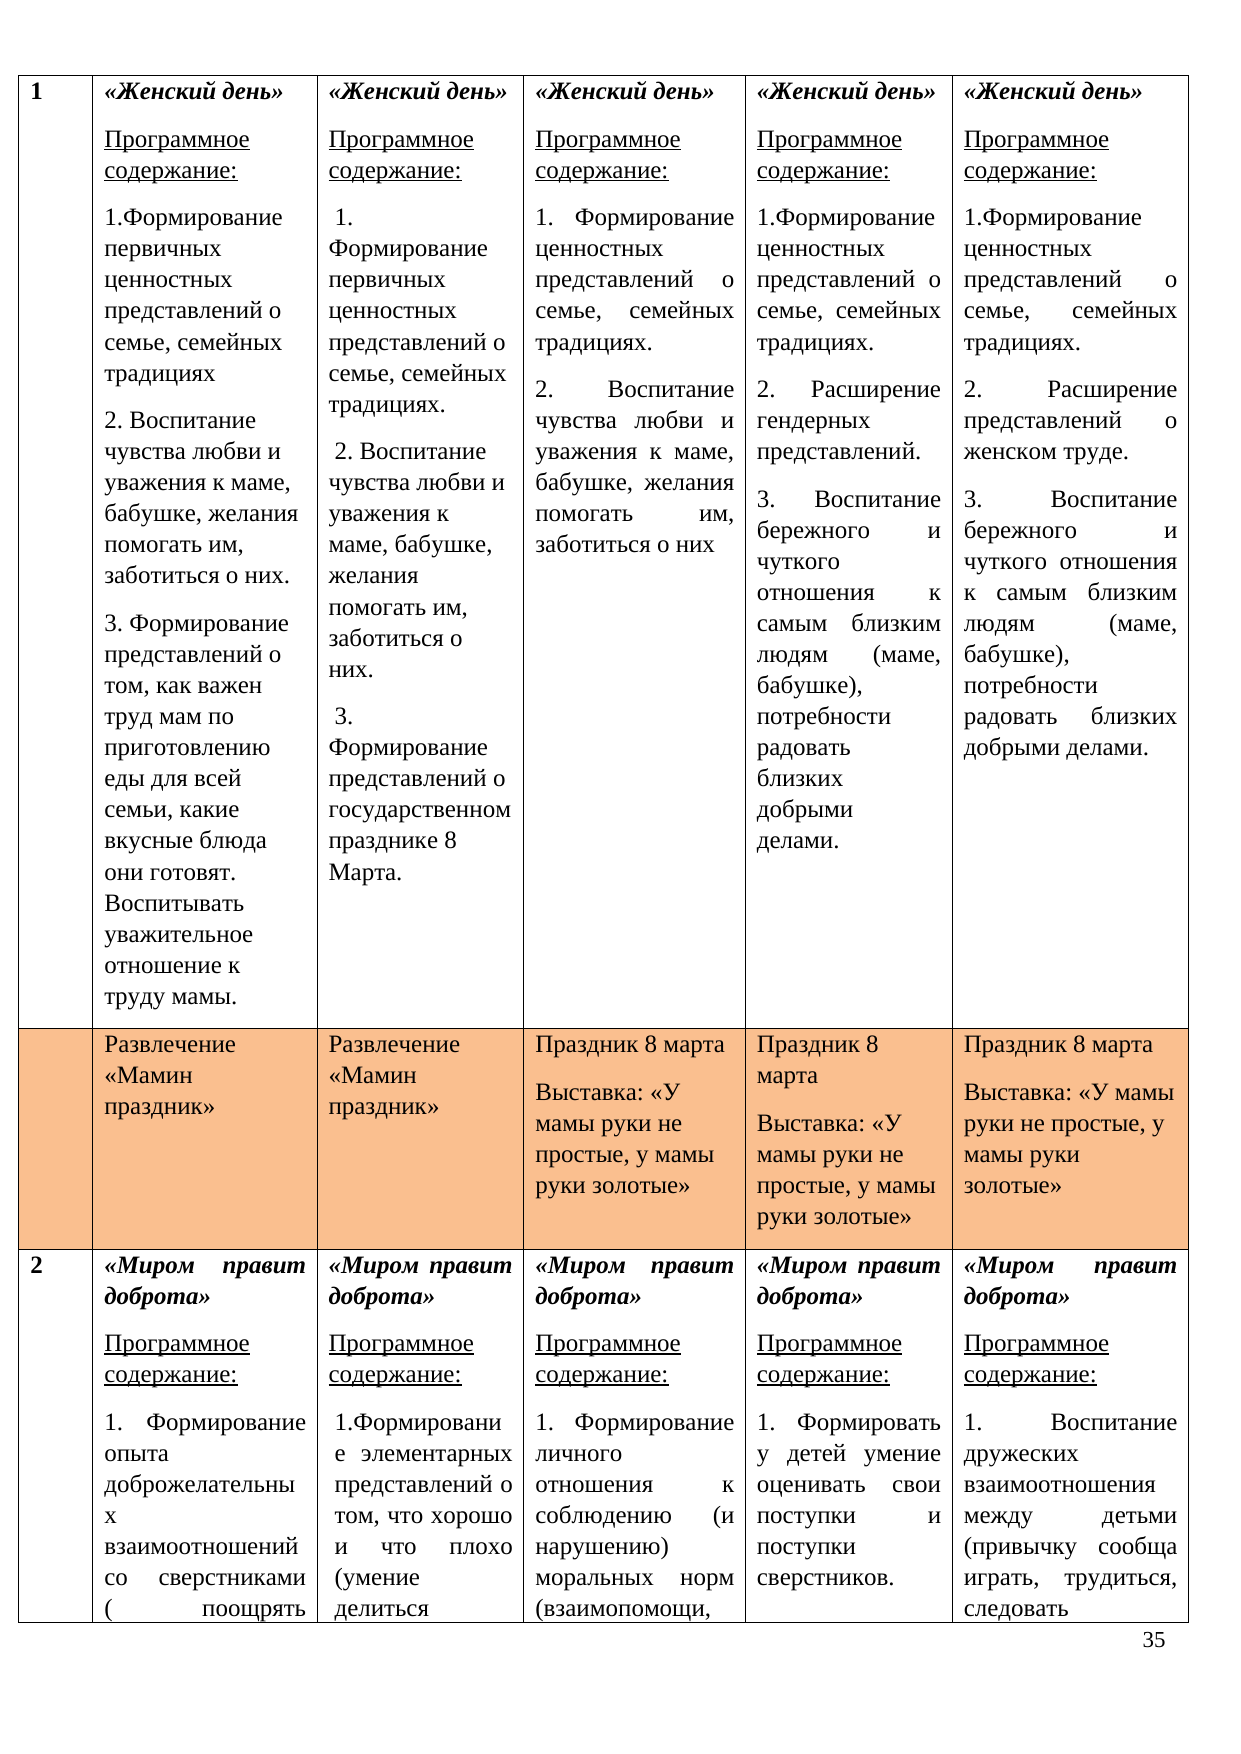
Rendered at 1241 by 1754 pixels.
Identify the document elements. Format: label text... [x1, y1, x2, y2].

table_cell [953, 1250, 1188, 1622]
table_cell «Женский день» Программное содержание: 1.Формирование первичных ценностных представлений о семье, семейных традициях 2. Воспитание чувства любви и уважения к маме, бабушке, желания помогать им, заботиться о них. 3. Формирование представлений о том, как важен труд мам по приготовлению еды для всей семьи, какие вкусные блюда они готовят. Воспитывать уважительное отношение к труду мамы. [93, 76, 317, 1028]
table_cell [524, 1250, 745, 1622]
table_cell «Женский день» Программное содержание: 1.Формирование ценностных представлений о семье, семейных традициях. 2. Расширение представлений о женском труде. 3. Воспитание бережного и чуткого отношения к самым близким людям (маме, бабушке), потребности радовать близких добрыми делами. [953, 76, 1188, 1028]
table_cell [93, 1250, 317, 1622]
table_cell Развлечение «Мамин праздник» [318, 1029, 523, 1249]
table_cell Праздник 8 марта Выставка: «У мамы руки не простые, у мамы руки золотые» [953, 1029, 1188, 1249]
table_cell «Женский день» Программное содержание: 1. Формирование ценностных представлений о семье, семейных традициях. 2. Воспитание чувства любви и уважения к маме, бабушке, желания помогать им, заботиться о них [524, 76, 745, 1028]
table_cell Развлечение «Мамин праздник» [93, 1029, 317, 1249]
table_cell Праздник 8 марта Выставка: «У мамы руки не простые, у мамы руки золотые» [746, 1029, 952, 1249]
table_cell «Женский день» Программное содержание: 1. Формирование первичных ценностных представлений о семье, семейных традициях. 2. Воспитание чувства любви и уважения к маме, бабушке, желания помогать им, заботиться о них. 3. Формирование представлений о государственном празднике 8 Марта. [318, 76, 523, 1028]
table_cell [746, 1250, 952, 1622]
table_cell 1 [19, 76, 92, 1028]
table_cell «Женский день» Программное содержание: 1.Формирование ценностных представлений о семье, семейных традициях. 2. Расширение гендерных представлений. 3. Воспитание бережного и чуткого отношения к самым близким людям (маме, бабушке), потребности радовать близких добрыми делами. [746, 76, 952, 1028]
table_cell 2 [19, 1250, 92, 1622]
table_cell Праздник 8 марта Выставка: «У мамы руки не простые, у мамы руки золотые» [524, 1029, 745, 1249]
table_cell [318, 1250, 523, 1622]
table_cell [19, 1029, 92, 1249]
